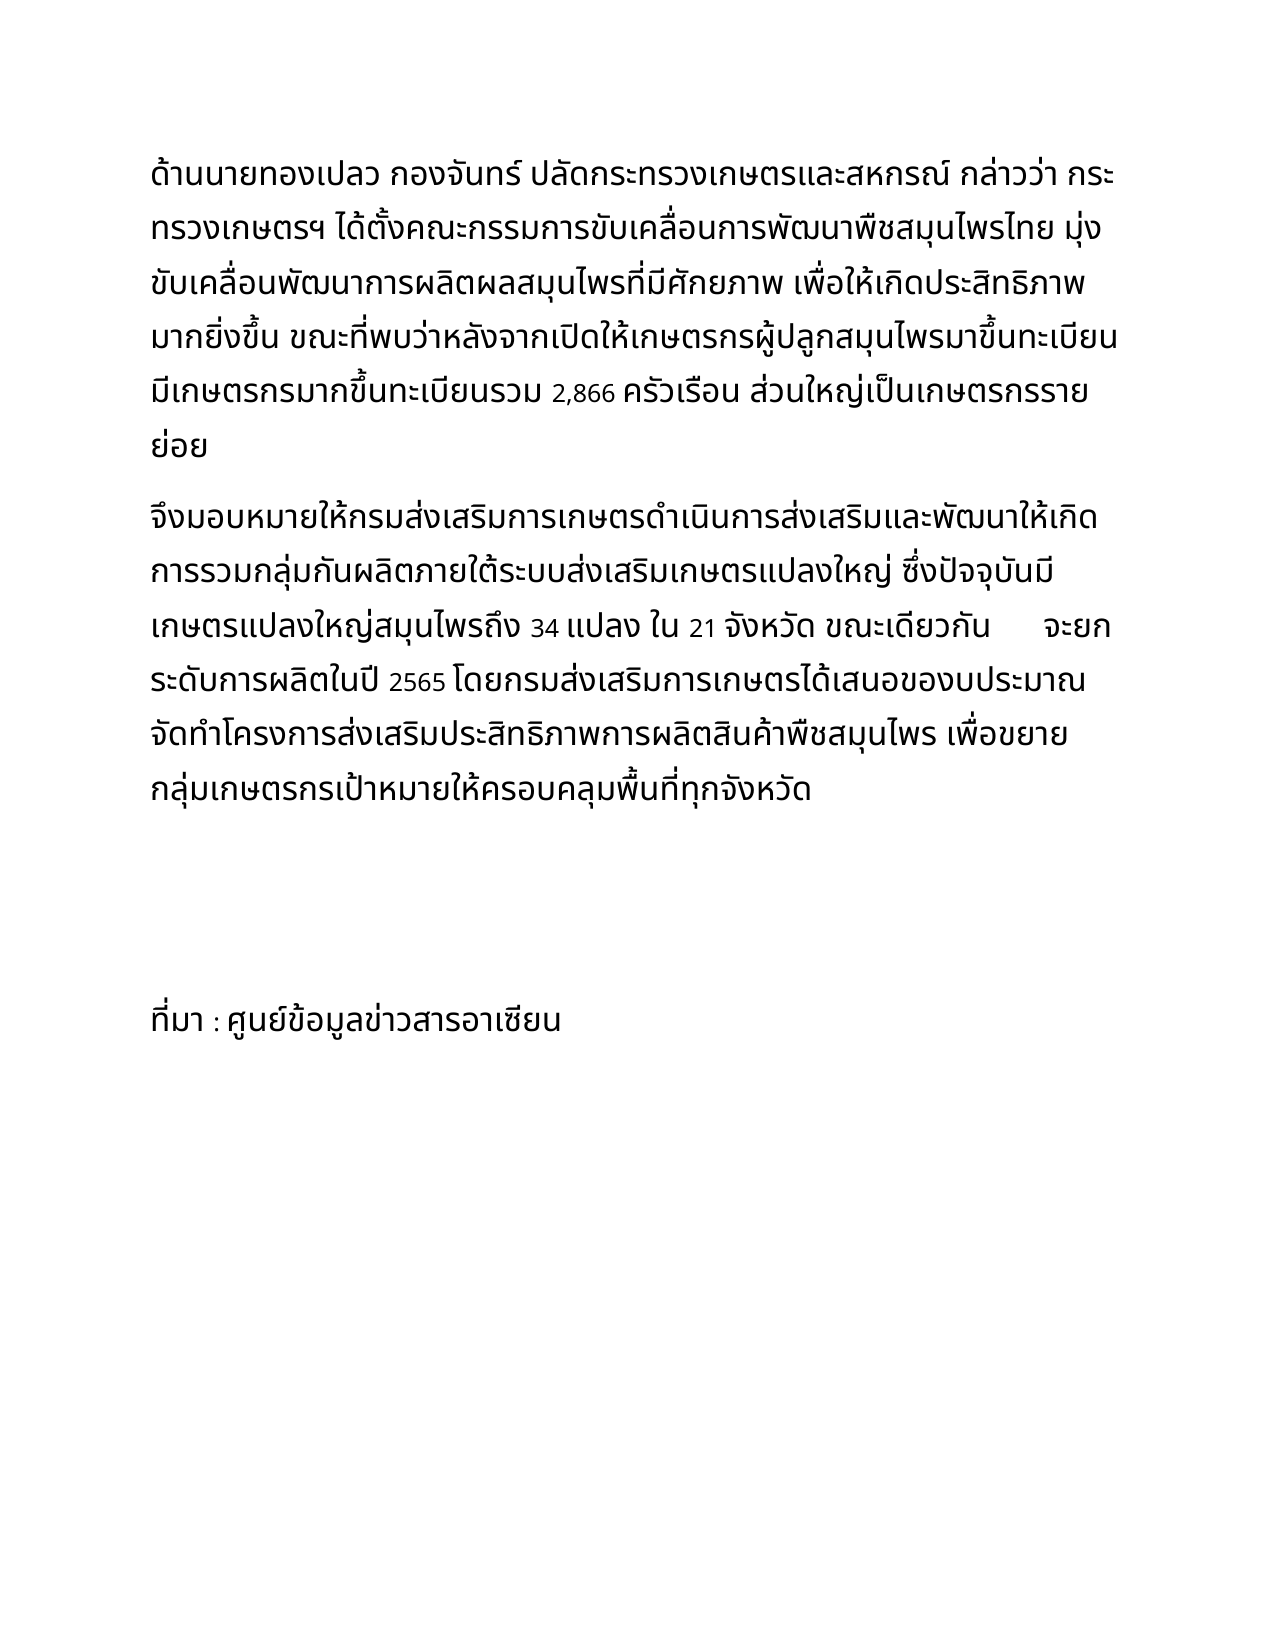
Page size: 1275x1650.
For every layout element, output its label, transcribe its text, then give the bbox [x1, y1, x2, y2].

text ด้านนายทองเปลว กองจันทร์ ปลัดกระทรวงเกษตรและสหกรณ์ กล่าวว่า กระทรวงเกษตรฯ ได้ตั้งคณะกรรมการขับเคลื่อนการพัฒนาพืชสมุนไพรไทย มุ่งขับเคลื่อนพัฒนาการผลิตผลสมุนไพรที่มีศักยภาพ เพื่อให้เกิดประสิทธิภาพมากยิ่งขึ้น ขณะที่พบว่าหลังจากเปิดให้เกษตรกรผู้ปลูกสมุนไพรมาขึ้นทะเบียน มีเกษตรกรมากขึ้นทะเบียนรวม 2,866 ครัวเรือน ส่วนใหญ่เป็นเกษตรกรรายย่อย [150, 150, 1125, 472]
text ที่มา : ศูนย์ข้อมูลข่าวสารอาเซียน [150, 996, 1125, 1047]
text จึงมอบหมายให้กรมส่งเสริมการเกษตรดำเนินการส่งเสริมและพัฒนาให้เกิดการรวมกลุ่มกันผลิตภายใต้ระบบส่งเสริมเกษตรแปลงใหญ่ ซึ่งปัจจุบันมีเกษตรแปลงใหญ่สมุนไพรถึง 34 แปลง ใน 21 จังหวัด ขณะเดียวกัน จะยกระดับการผลิตในปี 2565 โดยกรมส่งเสริมการเกษตรได้เสนอของบประมาณจัดทำโครงการส่งเสริมประสิทธิภาพการผลิตสินค้าพืชสมุนไพร เพื่อขยายกลุ่มเกษตรกรเป้าหมายให้ครอบคลุมพื้นที่ทุกจังหวัด [150, 493, 1125, 815]
